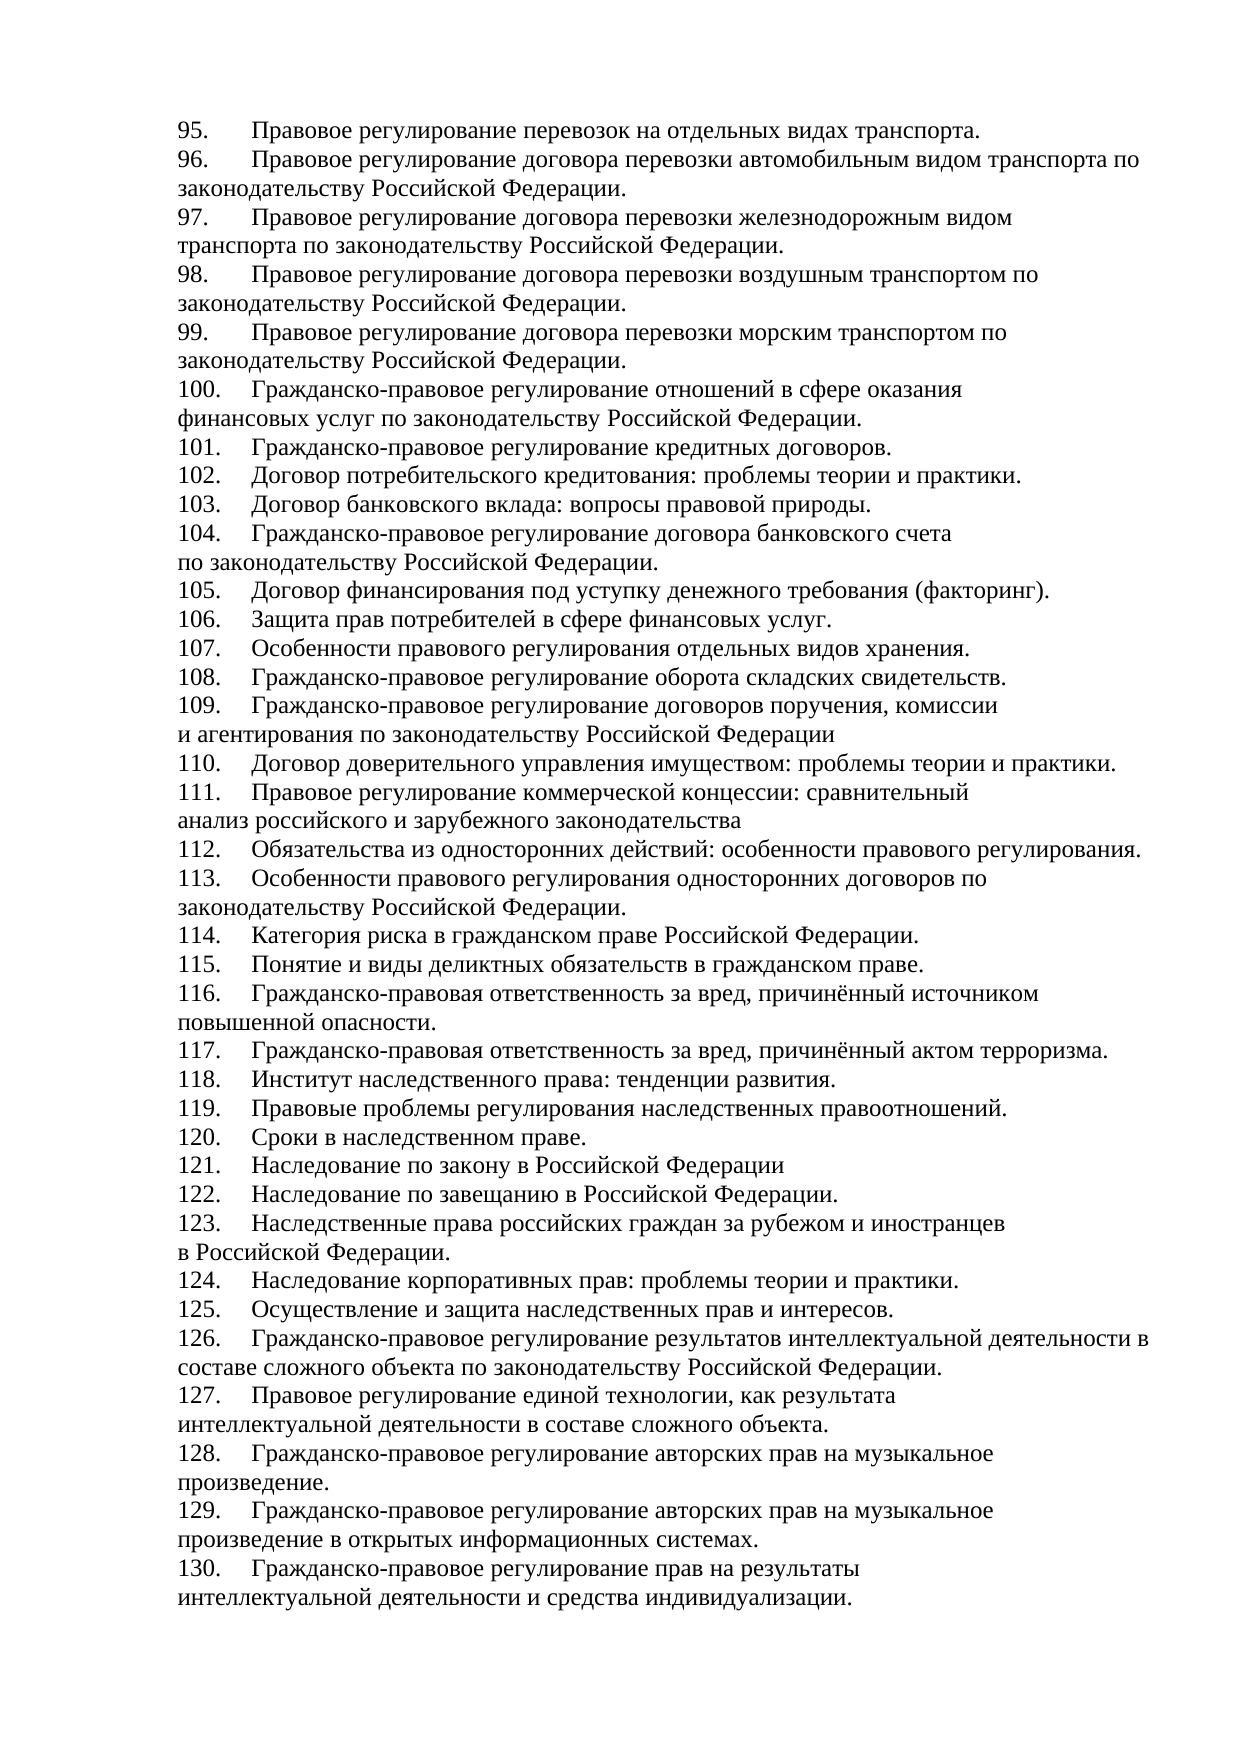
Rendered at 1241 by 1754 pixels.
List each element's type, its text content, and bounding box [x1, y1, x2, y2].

list Гражданско-правовое регулирование авторских прав на музыкальное произведение. [177, 1438, 994, 1496]
list Гражданско-правовое регулирование договора банковского счета по законодательству Российской Федерации. [177, 518, 984, 575]
list Защита прав потребителей в сфере финансовых услуг. [177, 604, 1167, 633]
list Договор банковского вклада: вопросы правовой природы. [177, 489, 1167, 518]
list Гражданско-правовое регулирование договоров поручения, комиссии и агентирования по законодательству Российской Федерации [177, 690, 1018, 748]
list Правовое регулирование договора перевозки воздушным транспортом по законодательству Российской Федерации. [177, 259, 1039, 317]
list Правовое регулирование договора перевозки автомобильным видом транспорта по законодательству Российской Федерации. [177, 144, 1140, 201]
list Договор доверительного управления имуществом: проблемы теории и практики. [177, 748, 1167, 777]
list Договор потребительского кредитования: проблемы теории и практики. [177, 460, 1167, 489]
list Договор финансирования под уступку денежного требования (факторинг). [177, 575, 1167, 604]
list Наследование корпоративных прав: проблемы теории и практики. [177, 1266, 1167, 1294]
list Институт наследственного права: тенденции развития. [177, 1064, 1167, 1093]
list Гражданско-правовое регулирование кредитных договоров. [177, 432, 1167, 460]
list Обязательства из односторонних действий: особенности правового регулирования. [177, 834, 1167, 863]
list Осуществление и защита наследственных прав и интересов. [177, 1294, 1167, 1323]
list Категория риска в гражданском праве Российской Федерации. [177, 920, 1167, 949]
list Гражданско-правовое регулирование авторских прав на музыкальное произведение в открытых информационных системах. [177, 1496, 1146, 1553]
list Правовые проблемы регулирования наследственных правоотношений. [177, 1093, 1167, 1122]
list Гражданско-правовая ответственность за вред, причинённый источником повышенной опасности. [177, 978, 1039, 1035]
list Наследование по завещанию в Российской Федерации. [177, 1179, 1167, 1208]
list Правовое регулирование единой технологии, как результата интеллектуальной деятельности в составе сложного объекта. [177, 1381, 1097, 1438]
list Понятие и виды деликтных обязательств в гражданском праве. [177, 949, 1167, 978]
list Гражданско-правовое регулирование отношений в сфере оказания финансовых услуг по законодательству Российской Федерации. [177, 374, 1100, 432]
list Особенности правового регулирования односторонних договоров по законодательству Российской Федерации. [177, 863, 987, 920]
list Правовое регулирование коммерческой концессии: сравнительный анализ российского и зарубежного законодательства [177, 777, 1047, 834]
list Сроки в наследственном праве. [177, 1122, 1167, 1150]
list Правовое регулирование договора перевозки железнодорожным видом транспорта по законодательству Российской Федерации. [177, 202, 1138, 259]
list Наследование по закону в Российской Федерации [177, 1150, 1167, 1179]
list Правовое регулирование договора перевозки морским транспортом по законодательству Российской Федерации. [177, 317, 1007, 374]
list Правовое регулирование перевозок на отдельных видах транспорта. [177, 115, 1167, 144]
list Гражданско-правовое регулирование оборота складских свидетельств. [177, 662, 1167, 690]
list Гражданско-правовое регулирование результатов интеллектуальной деятельности в составе сложного объекта по законодательству Российской Федерации. [177, 1323, 1150, 1381]
list Гражданско-правовая ответственность за вред, причинённый актом терроризма. [177, 1035, 1167, 1064]
list Особенности правового регулирования отдельных видов хранения. [177, 633, 1167, 662]
list Гражданско-правовое регулирование прав на результаты интеллектуальной деятельности и средства индивидуализации. [177, 1553, 1061, 1611]
list Наследственные права российских граждан за рубежом и иностранцев в Российской Федерации. [177, 1208, 1023, 1265]
